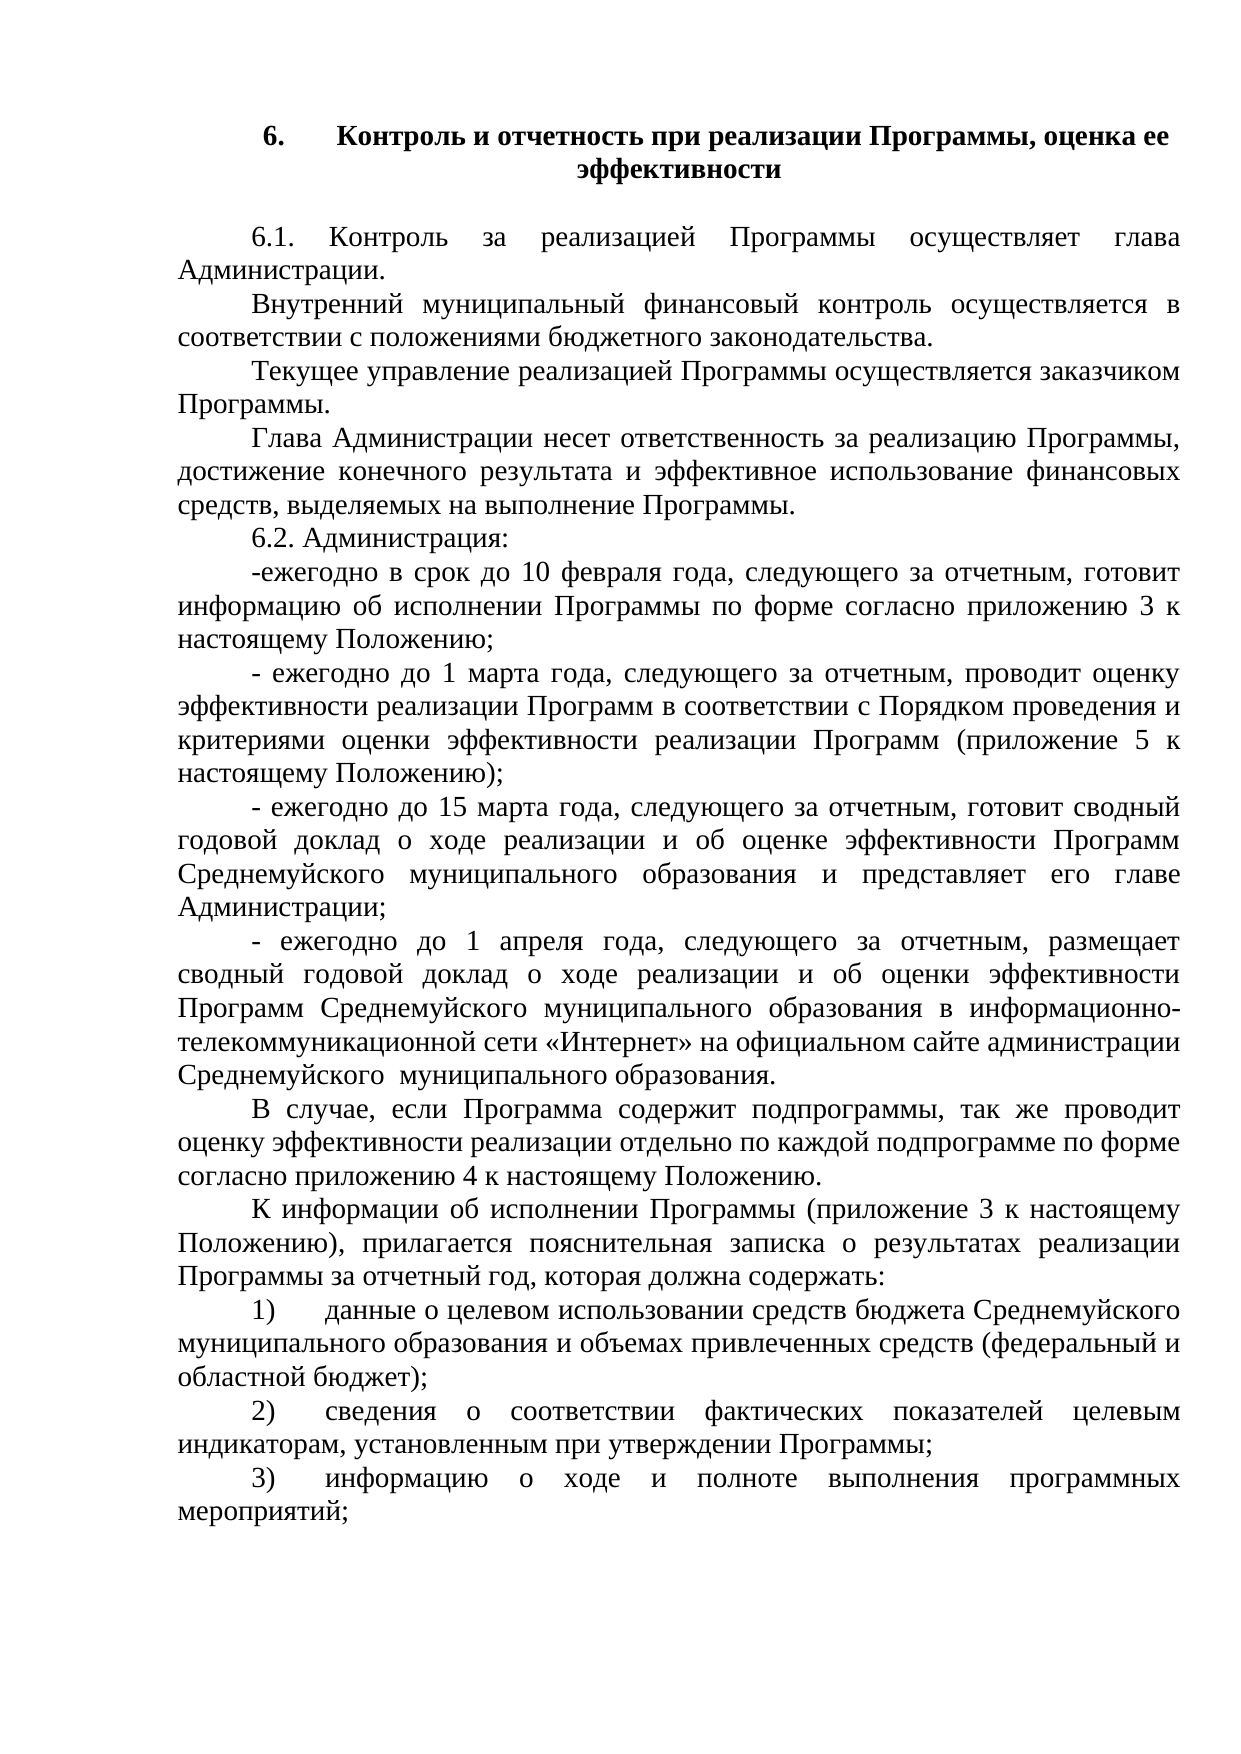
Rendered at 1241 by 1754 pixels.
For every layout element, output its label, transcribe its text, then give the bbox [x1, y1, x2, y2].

text - ежегодно до 15 марта года, следующего за отчетным, готовит сводный годовой доклад о ходе реализации и об оценке эффективности Программ Среднемуйского муниципального образования и представляет его главе Администрации; [177, 789, 1181, 923]
text Текущее управление реализацией Программы осуществляется заказчиком Программы. [177, 353, 1181, 420]
text -ежегодно в срок до 10 февраля года, следующего за отчетным, готовит информацию об исполнении Программы по форме согласно приложению 3 к настоящему Положению; [177, 554, 1181, 655]
text Внутренний муниципальный финансовый контроль осуществляется в соответствии с положениями бюджетного законодательства. [177, 286, 1181, 353]
text 6.1. Контроль за реализацией Программы осуществляет глава Администрации. [177, 219, 1181, 286]
text 6.2. Администрация: [177, 521, 1181, 554]
text В случае, если Программа содержит подпрограммы, так же проводит оценку эффективности реализации отдельно по каждой подпрограмме по форме согласно приложению 4 к настоящему Положению. [177, 1091, 1181, 1191]
list информацию о ходе и полноте выполнения программных мероприятий; [177, 1460, 1181, 1527]
text - ежегодно до 1 марта года, следующего за отчетным, проводит оценку эффективности реализации Программ в соответствии с Порядком проведения и критериями оценки эффективности реализации Программ (приложение 5 к настоящему Положению); [177, 655, 1181, 789]
text Глава Администрации несет ответственность за реализацию Программы, достижение конечного результата и эффективное использование финансовых средств, выделяемых на выполнение Программы. [177, 420, 1181, 521]
list Контроль и отчетность при реализации Программы, оценка ее эффективности [177, 118, 1181, 185]
text - ежегодно до 1 апреля года, следующего за отчетным, размещает сводный годовой доклад о ходе реализации и об оценки эффективности Программ Среднемуйского муниципального образования в информационно-телекоммуникационной сети «Интернет» на официальном сайте администрации Среднемуйского муниципального образования. [177, 923, 1181, 1091]
list сведения о соответствии фактических показателей целевым индикаторам, установленным при утверждении Программы; [177, 1393, 1181, 1460]
text К информации об исполнении Программы (приложение 3 к настоящему Положению), прилагается пояснительная записка о результатах реализации Программы за отчетный год, которая должна содержать: [177, 1191, 1181, 1292]
list данные о целевом использовании средств бюджета Среднемуйского муниципального образования и объемах привлеченных средств (федеральный и областной бюджет); [177, 1292, 1181, 1393]
